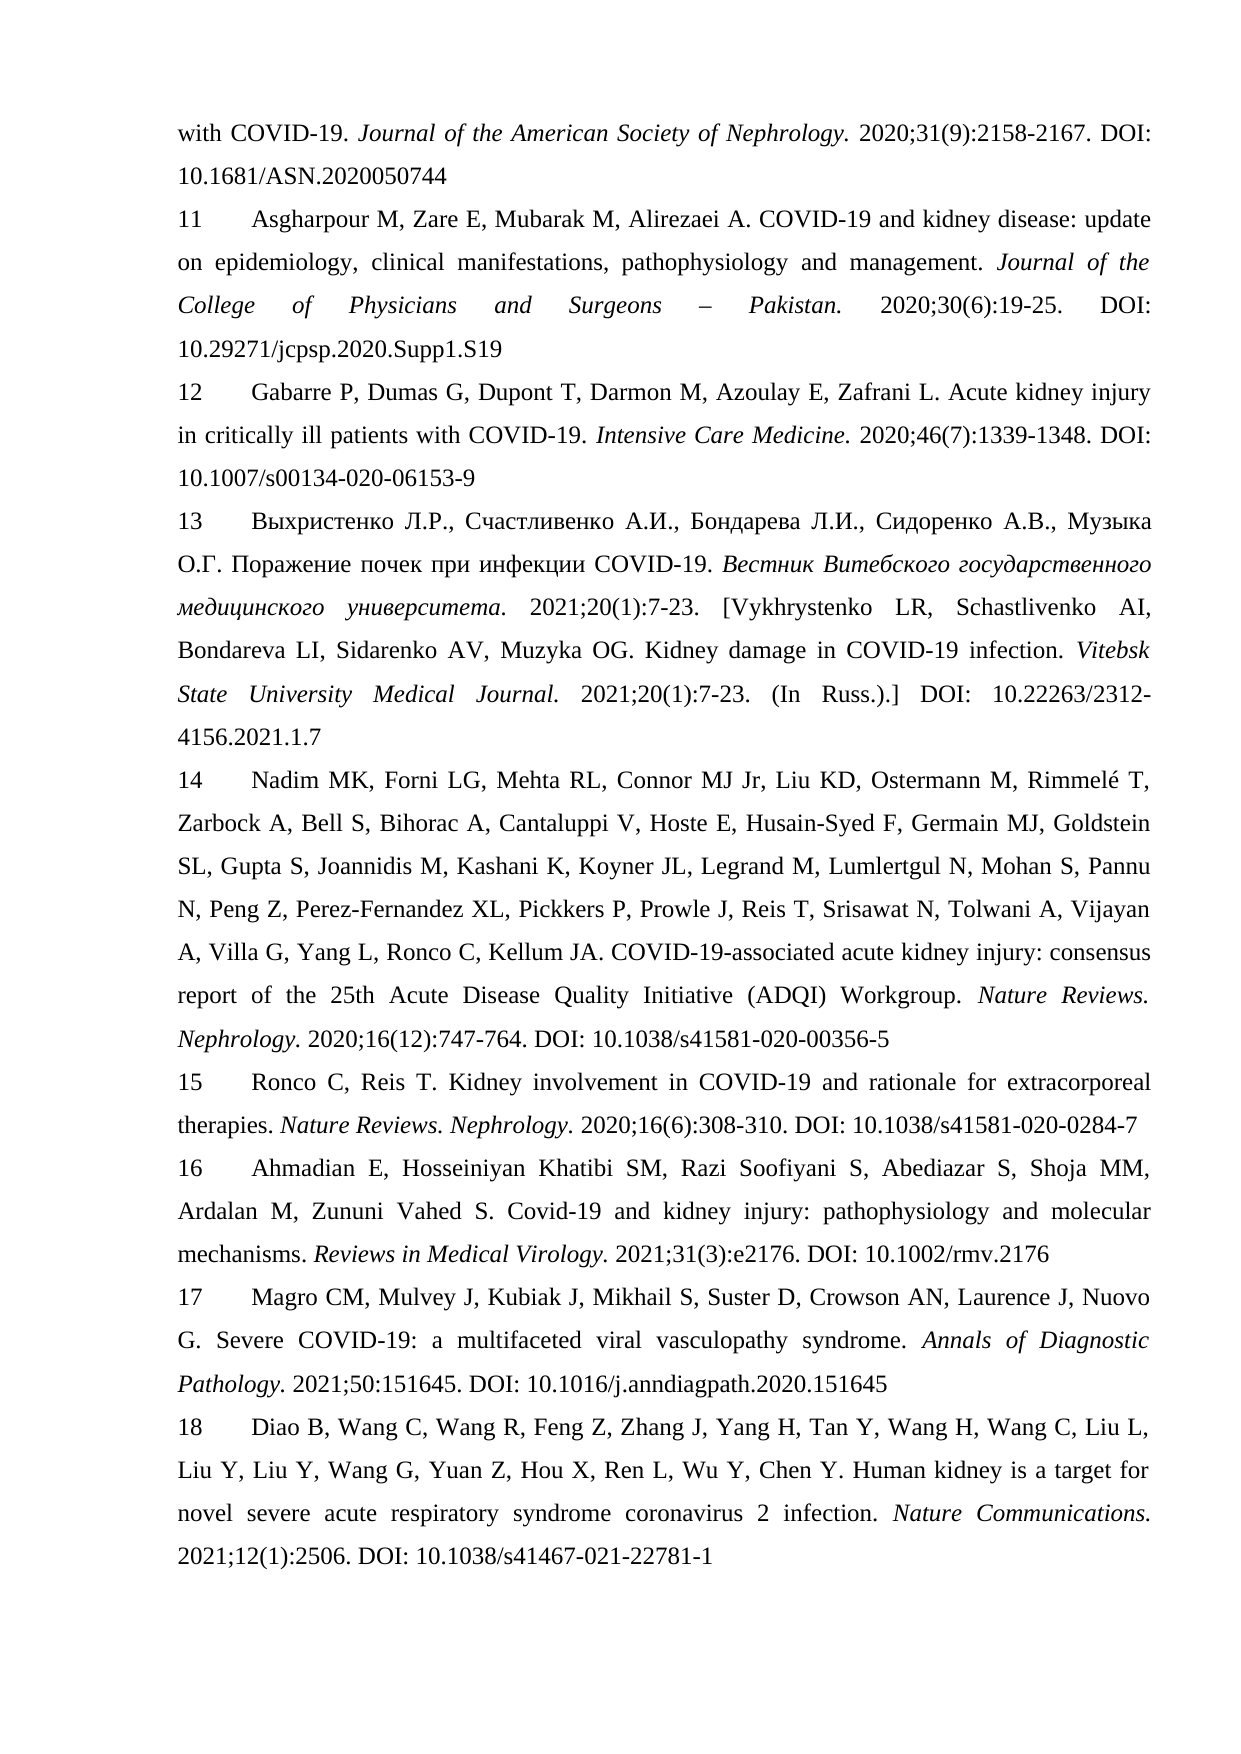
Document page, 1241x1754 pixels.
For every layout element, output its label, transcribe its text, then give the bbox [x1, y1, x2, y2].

text 17 Magro CM, Mulvey J, Kubiak J, Mikhail S, Suster D, Crowson AN, Laurence J, Nuovo G. Severe COVID-19: a multifaceted viral vasculopathy syndrome. Annals of Diagnostic Pathology. 2021;50:151645. DOI: 10.1016/j.anndiagpath.2020.151645 [177, 1282, 1152, 1397]
text 14 Nadim MK, Forni LG, Mehta RL, Connor MJ Jr, Liu KD, Ostermann M, Rimmelé T, Zarbock A, Bell S, Bihorac A, Cantaluppi V, Hoste E, Husain-Syed F, Germain MJ, Goldstein SL, Gupta S, Joannidis M, Kashani K, Koyner JL, Legrand M, Lumlertgul N, Mohan S, Pannu N, Peng Z, Perez-Fernandez XL, Pickkers P, Prowle J, Reis T, Srisawat N, Tolwani A, Vijayan A, Villa G, Yang L, Ronco C, Kellum JA. COVID-19-associated acute kidney injury: consensus report of the 25th Acute Disease Quality Initiative (ADQI) Workgroup. Nature Reviews. Nephrology. 2020;16(12):747-764. DOI: 10.1038/s41581-020-00356-5 [177, 765, 1152, 1052]
text 18 Diao B, Wang C, Wang R, Feng Z, Zhang J, Yang H, Tan Y, Wang H, Wang C, Liu L, Liu Y, Liu Y, Wang G, Yuan Z, Hou X, Ren L, Wu Y, Chen Y. Human kidney is a target for novel severe acute respiratory syndrome coronavirus 2 infection. Nature Communications. 2021;12(1):2506. DOI: 10.1038/s41467-021-22781-1 [177, 1412, 1152, 1570]
text 13 Выхристенко Л.Р., Счастливенко А.И., Бондарева Л.И., Сидоренко А.В., Mузыка О.Г. Поражение почек при инфекции COVID-19. Вестник Витебского государственного медицинского университета. 2021;20(1):7-23. [Vykhrystenko LR, Schastlivenko AI, Bondareva LI, Sidarenko AV, Muzyka OG. Kidney damage in COVID-19 infection. Vitebsk State University Medical Journal. 2021;20(1):7-23. (In Russ.).] DOI: 10.22263/2312-4156.2021.1.7 [177, 506, 1152, 751]
text 12 Gabarre P, Dumas G, Dupont T, Darmon M, Azoulay E, Zafrani L. Acute kidney injury in critically ill patients with COVID-19. Intensive Care Medicine. 2020;46(7):1339-1348. DOI: 10.1007/s00134-020-06153-9 [177, 377, 1152, 492]
text 11 Asgharpour M, Zare E, Mubarak M, Alirezaei A. COVID-19 and kidney disease: update on epidemiology, clinical manifestations, pathophysiology and management. Journal of the College of Physicians and Surgeons – Pakistan. 2020;30(6):19-25. DOI: 10.29271/jcpsp.2020.Supp1.S19 [177, 204, 1152, 362]
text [177, 118, 1152, 190]
text 15 Ronco C, Reis T. Kidney involvement in COVID-19 and rationale for extracorporeal therapies. Nature Reviews. Nephrology. 2020;16(6):308-310. DOI: 10.1038/s41581-020-0284-7 [177, 1067, 1152, 1139]
text 16 Ahmadian E, Hosseiniyan Khatibi SM, Razi Soofiyani S, Abediazar S, Shoja MM, Ardalan M, Zununi Vahed S. Covid-19 and kidney injury: pathophysiology and molecular mechanisms. Reviews in Medical Virology. 2021;31(3):e2176. DOI: 10.1002/rmv.2176 [177, 1153, 1152, 1268]
